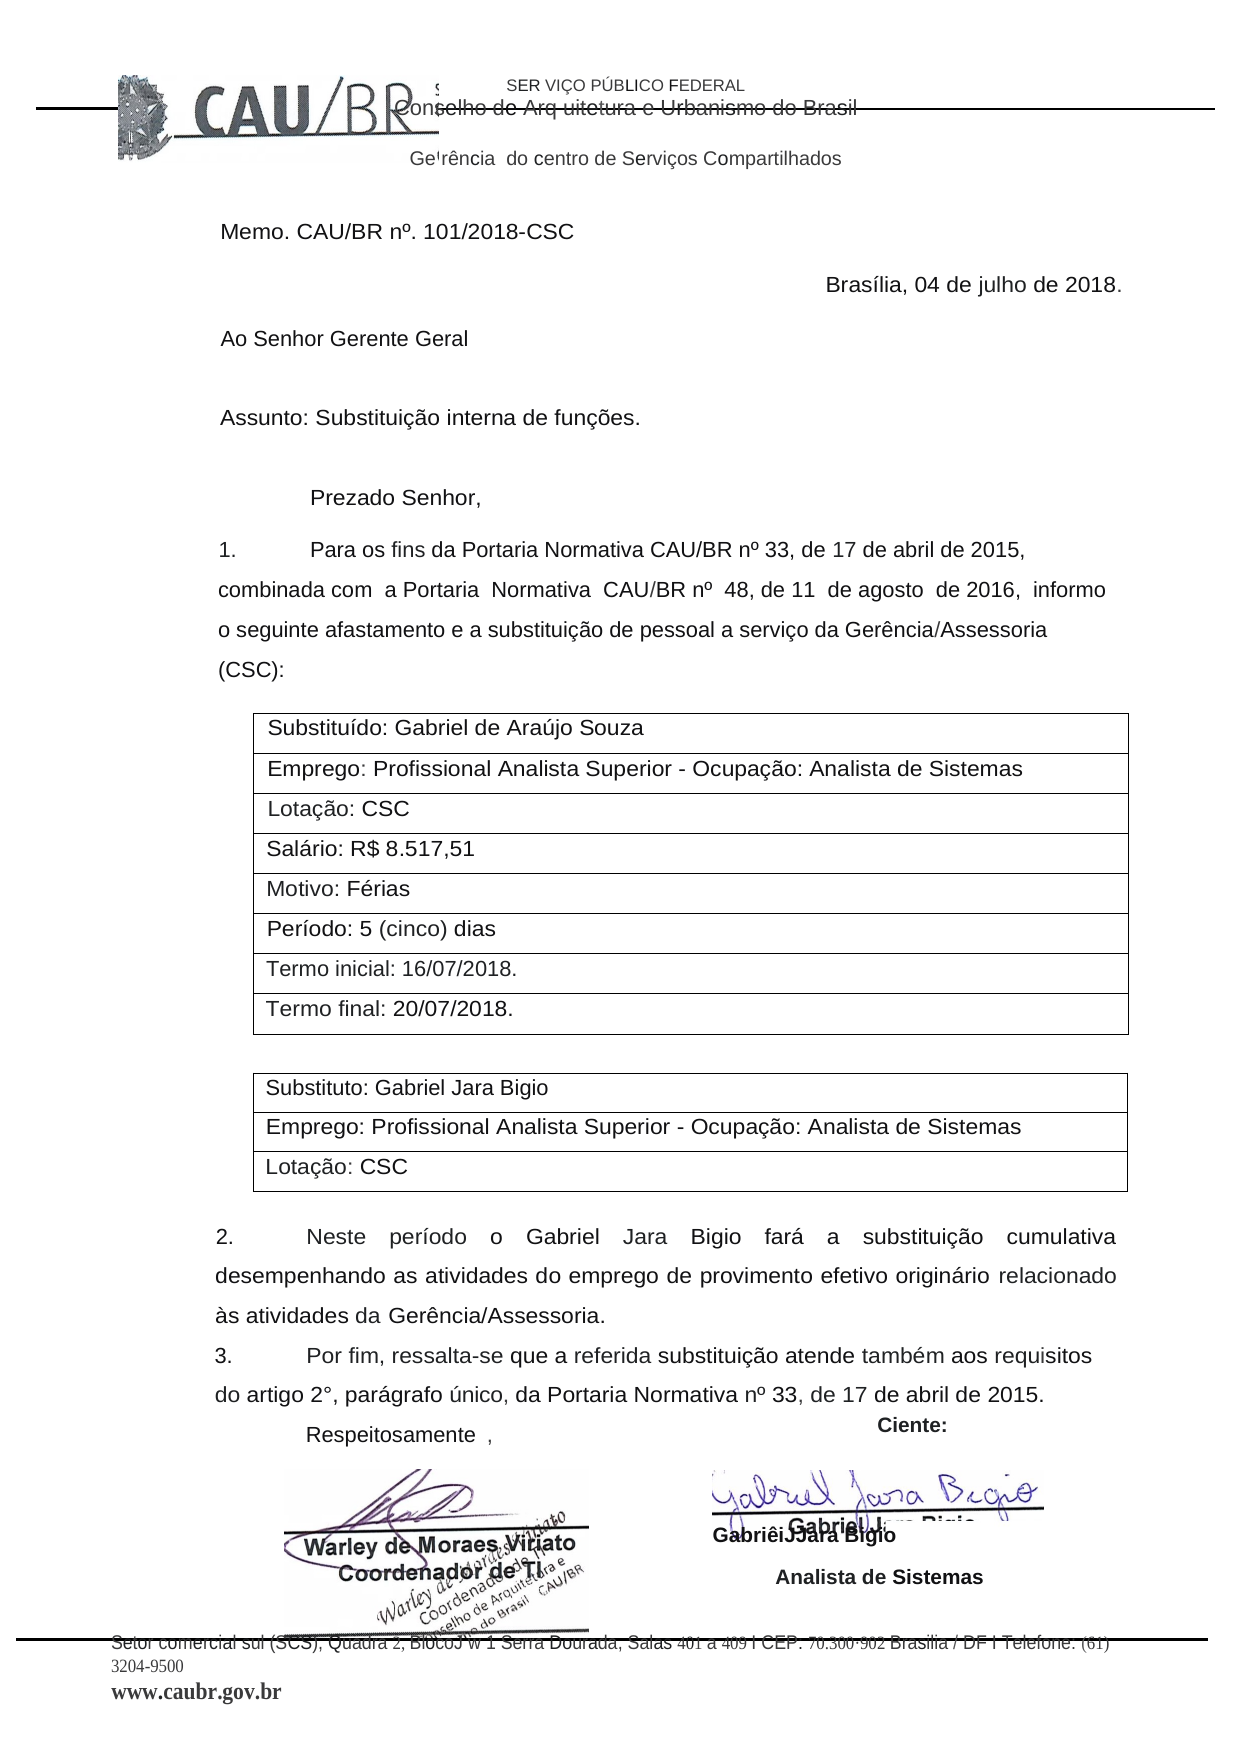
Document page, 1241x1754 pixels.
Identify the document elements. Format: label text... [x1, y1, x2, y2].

table_cell Salário: R$ 8.517,51 [254, 834, 1128, 873]
text Setor comercial sul (SCS), Quadra 2, BlocoJ w 1 Serra Dourada, Salas 401 a 409 I CEP: 70.300·902 Brasilia / DF I Telefone: (61) 3204-9500 [111, 1632, 1148, 1677]
list Para os fins da Portaria Normativa CAU/BR nº 33, de 17 de abril de 2015, combinada com a Portaria Normativa CAU/BR nº 48, de 11 de agosto de 2016, informo o seguinte afastamento e a substituição de pessoal a serviço da Gerência/Assessoria (CSC): [218, 537, 1120, 682]
table_cell Emprego: Profissional Analista Superior - Ocupação: Analista de Sistemas [254, 754, 1128, 793]
table_cell Emprego: Profissional Analista Superior - Ocupação: Analista de Sistemas [254, 1113, 1127, 1151]
text Prezado Senhor, [310, 484, 1148, 510]
text Memo. CAU/BR nº. 101/2018-CSC [220, 219, 1148, 244]
picture [118, 75, 439, 163]
table_cell Termo final: 20/07/2018. [254, 994, 1128, 1034]
table_cell Motivo: Férias [254, 874, 1128, 913]
table_cell Período: 5 (cinco) dias [254, 914, 1128, 953]
table_cell Lotação: CSC [254, 1152, 1127, 1191]
text Respeitosamente , Ciente: [306, 1422, 1148, 1448]
table_header Substituído: Gabriel de Araújo Souza [254, 714, 1128, 753]
table_header Substituto: Gabriel Jara Bigio [254, 1074, 1127, 1112]
picture [712, 1470, 1044, 1543]
picture [284, 1469, 589, 1632]
list Por fim, ressalta-se que a referida substituição atende também aos requisitos do artigo 2°, parágrafo único, da Portaria Normativa nº 33, de 17 de abril de 2015. [214, 1343, 1116, 1407]
text Ao Senhor Gerente Geral [220, 326, 1148, 351]
table_cell Termo inicial: 16/07/2018. [254, 954, 1128, 993]
text Assunto: Substituição interna de funções. [220, 405, 1148, 430]
text www.caubr.gov.br [111, 1677, 1148, 1705]
list Neste período o Gabriel Jara Bigio fará a substituição cumulativa desempenhando as atividades do emprego de provimento efetivo originário relacionado às atividades da Gerência/Assessoria. [215, 1224, 1117, 1328]
table_cell Lotação: CSC [254, 794, 1128, 833]
text Brasília, 04 de julho de 2018. [23, 272, 1122, 298]
